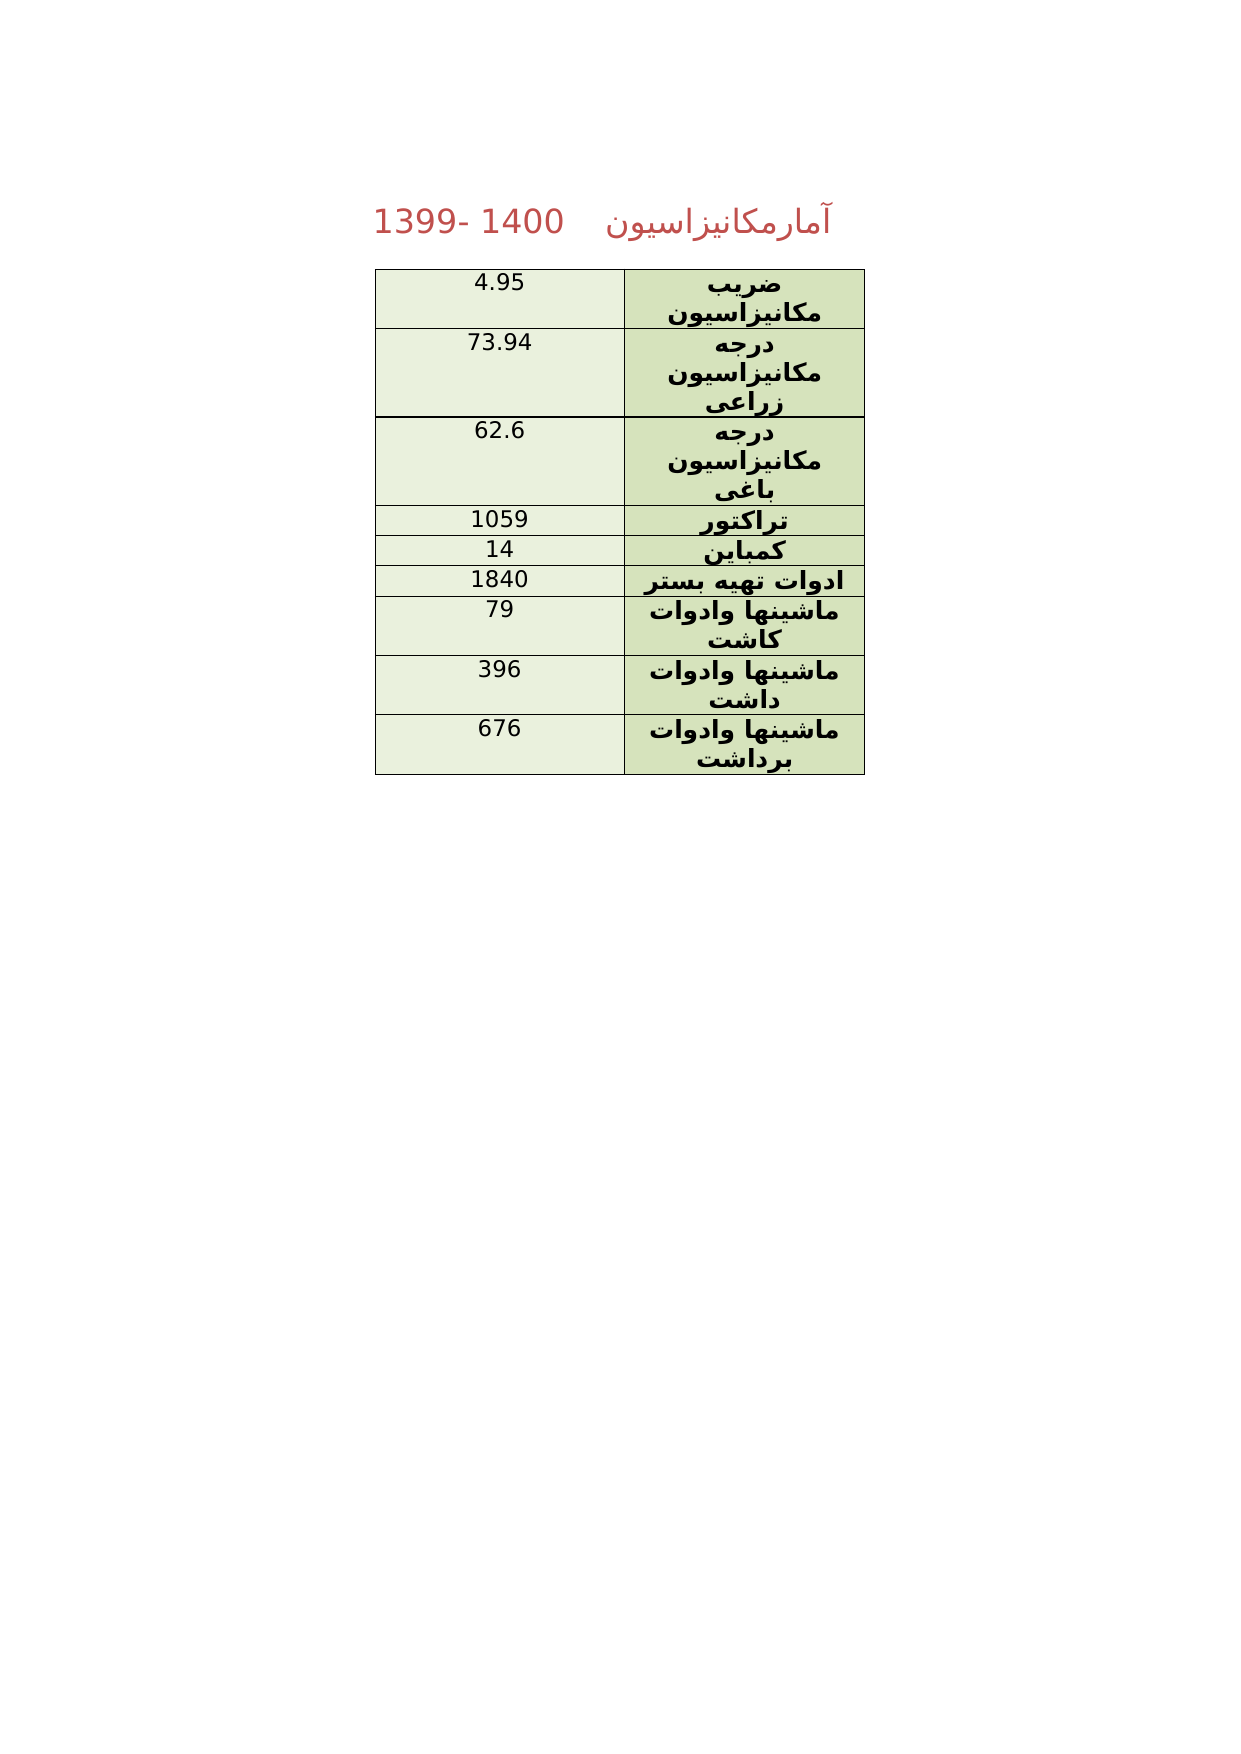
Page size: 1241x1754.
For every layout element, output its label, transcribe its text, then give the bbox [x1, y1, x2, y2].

table_cell تراکتور [625, 506, 864, 535]
table_cell ماشینها وادوات برداشت [625, 715, 864, 774]
table_cell 73.94 [376, 329, 624, 416]
table_cell ادوات تهیه بستر [625, 566, 864, 596]
table_cell 62.6 [376, 418, 624, 505]
table_cell 676 [376, 715, 624, 774]
table_cell ماشینها وادوات داشت [625, 656, 864, 714]
table_cell درجه مکانیزاسیون باغی [625, 418, 864, 505]
table_cell درجه مکانیزاسیون زراعی [625, 329, 864, 416]
table_header ضریب مکانیزاسیون [625, 270, 864, 328]
table_cell ماشینها وادوات کاشت [625, 597, 864, 655]
table_cell 1059 [376, 506, 624, 535]
table_cell 14 [376, 536, 624, 565]
table_header 4.95 [376, 270, 624, 328]
text آمارمکانیزاسیون 1400 -1399 [150, 203, 1090, 242]
table_cell کمباین [625, 536, 864, 565]
table_cell 79 [376, 597, 624, 655]
table_cell 1840 [376, 566, 624, 596]
table_cell 396 [376, 656, 624, 714]
